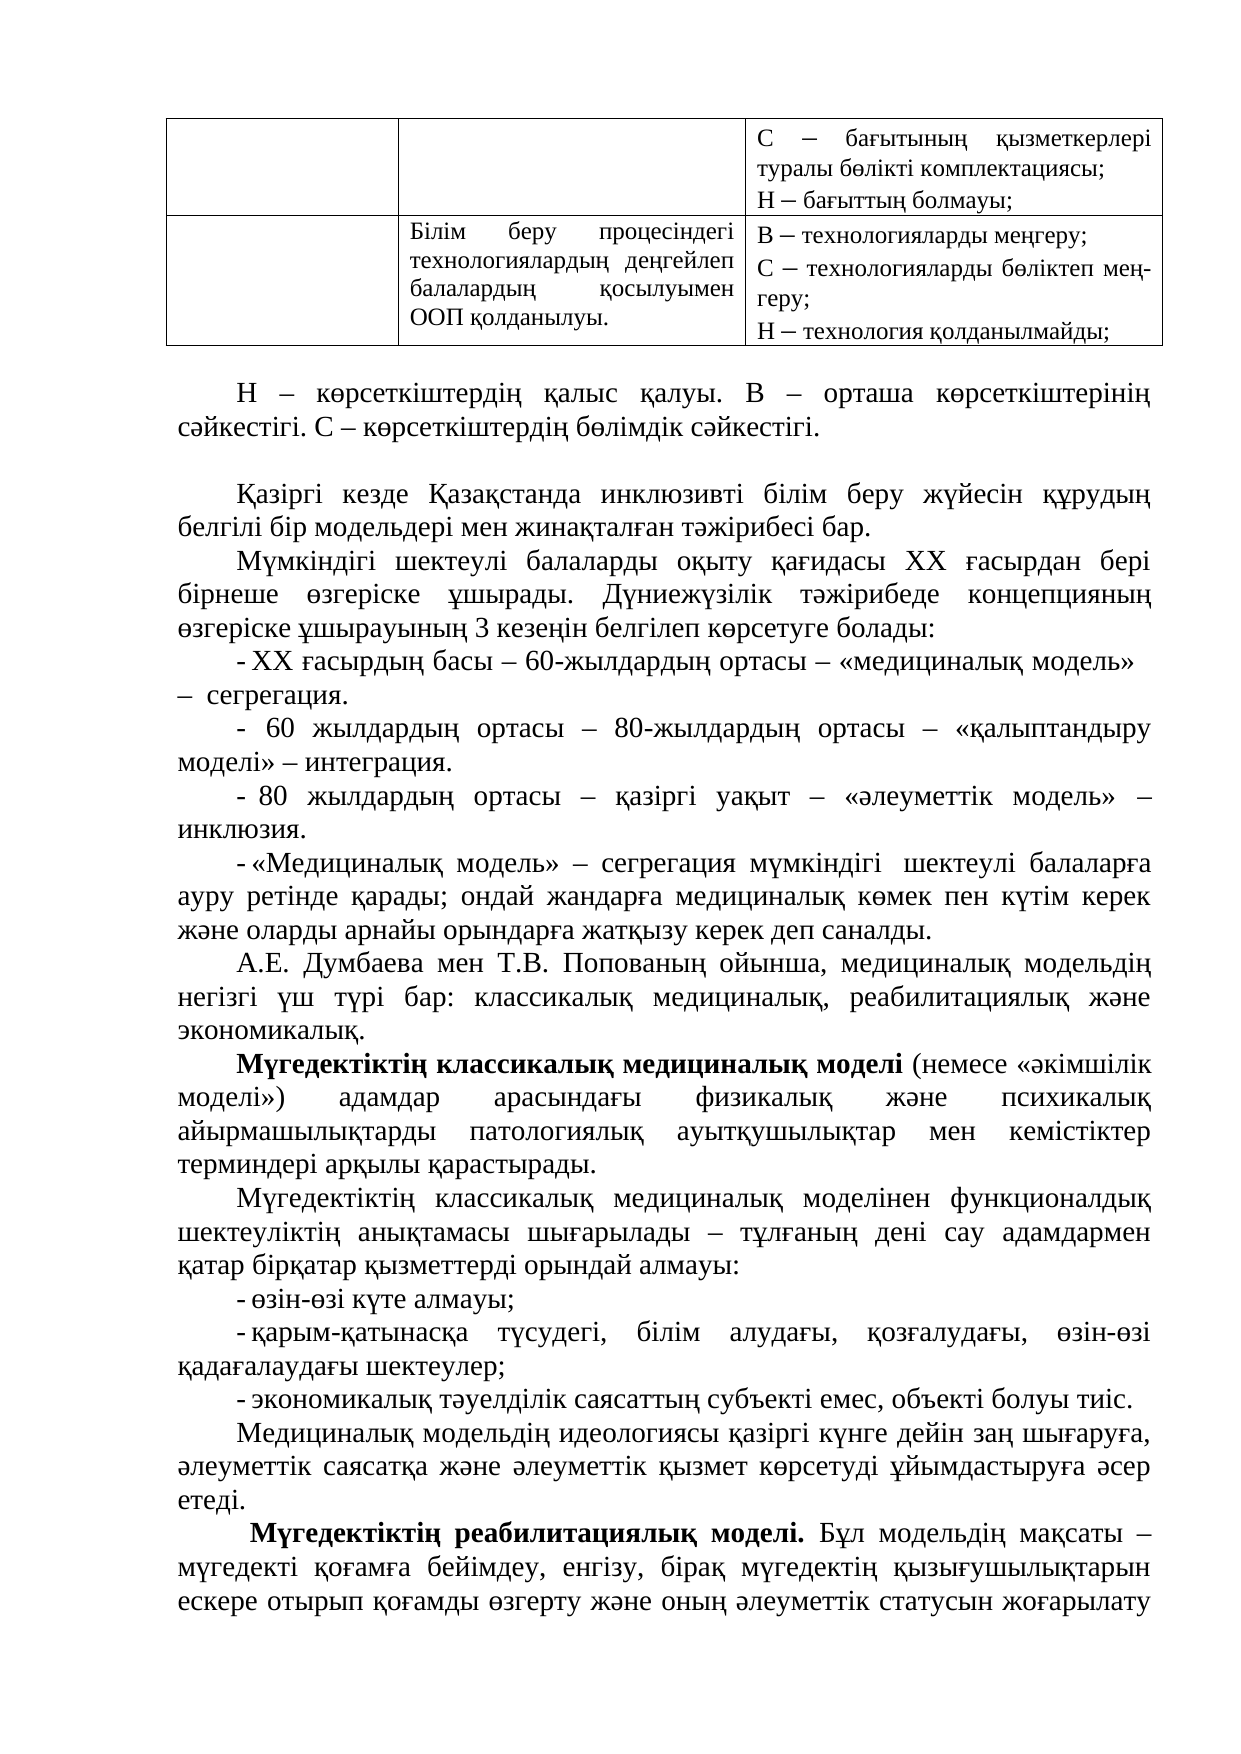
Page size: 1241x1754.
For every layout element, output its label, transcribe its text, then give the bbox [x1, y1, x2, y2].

list «Медициналық модель» – сегрегация мүмкіндігі шектеулі балаларға ауру ретінде қарады; ондай жандарға медициналық көмек пен күтім керек және оларды арнайы орындарға жатқызу керек деп саналды. [177, 845, 1152, 945]
list өзін-өзі күте алмауы; [177, 1281, 1152, 1314]
list 60 жылдардың ортасы – 80-жылдардың ортасы – «қалыптандыру моделі» – интеграция. [177, 711, 1152, 778]
table_cell [167, 119, 398, 215]
table_cell Білім беру процесіндегі технологиялардың деңгейлеп балалардың қосылуымен ООП қолданылуы. [399, 216, 745, 345]
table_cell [399, 119, 745, 215]
list Медициналық модельдің идеологиясы қазіргі күнге дейін заң шығаруға, әлеуметтік саясатқа және әлеуметтік қызмет көрсетуді ұйымдастыруға әсер етеді. [177, 1415, 1152, 1516]
text Мүмкіндігі шектеулі балаларды оқыту қағидасы ХХ ғасырдан бері бірнеше өзгеріске ұшырады. Дүниежүзілік тәжірибеде концепцияның өзгеріске ұшырауының 3 кезеңін белгілеп көрсетуге болады: [177, 543, 1152, 643]
list Мүгедектіктің классикалық медициналық моделі (немесе «әкімшілік моделі») адамдар арасындағы физикалық және психикалық айырмашылықтарды патологиялық ауытқушылықтар мен кемістіктер терминдері арқылы қарастырады. [177, 1046, 1152, 1180]
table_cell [746, 119, 1162, 215]
list А.Е. Думбаева мен Т.В. Попованың ойынша, медициналық модельдің негізгі үш түрі бар: классикалық медициналық, реабилитациялық және экономикалық. [177, 945, 1152, 1046]
table_cell В – технологияларды меңгеру; С – технологияларды бөліктеп мең-геру; Н – технология қолданылмайды; [746, 216, 1162, 345]
list қарым-қатынасқа түсудегі, білім алудағы, қозғалудағы, өзін-өзі қадағалаудағы шектеулер; [177, 1314, 1152, 1381]
list экономикалық тәуелділік саясаттың субъекті емес, объекті болуы тиіс. [177, 1381, 1152, 1415]
text Н – көрсеткіштердің қалыс қалуы. В – орташа көрсеткіштерінің сәйкестігі. С – көрсеткіштердің бөлімдік сәйкестігі. [177, 375, 1152, 442]
text Қазіргі кезде Қазақстанда инклюзивті білім беру жүйесін құрудың белгілі бір модельдері мен жинақталған тәжірибесі бар. [177, 476, 1152, 543]
list ХХ ғасырдың басы – 60-жылдардың ортасы – «медициналық модель» – сегрегация. [177, 643, 1152, 711]
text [177, 1516, 1152, 1616]
table_cell [167, 216, 398, 345]
list Мүгедектіктің классикалық медициналық моделінен функционалдық шектеуліктің анықтамасы шығарылады – тұлғаның дені сау адамдармен қатар бірқатар қызметтерді орындай алмауы: [177, 1180, 1152, 1281]
list 80 жылдардың ортасы – қазіргі уақыт – «әлеуметтік модель» – инклюзия. [177, 778, 1152, 845]
